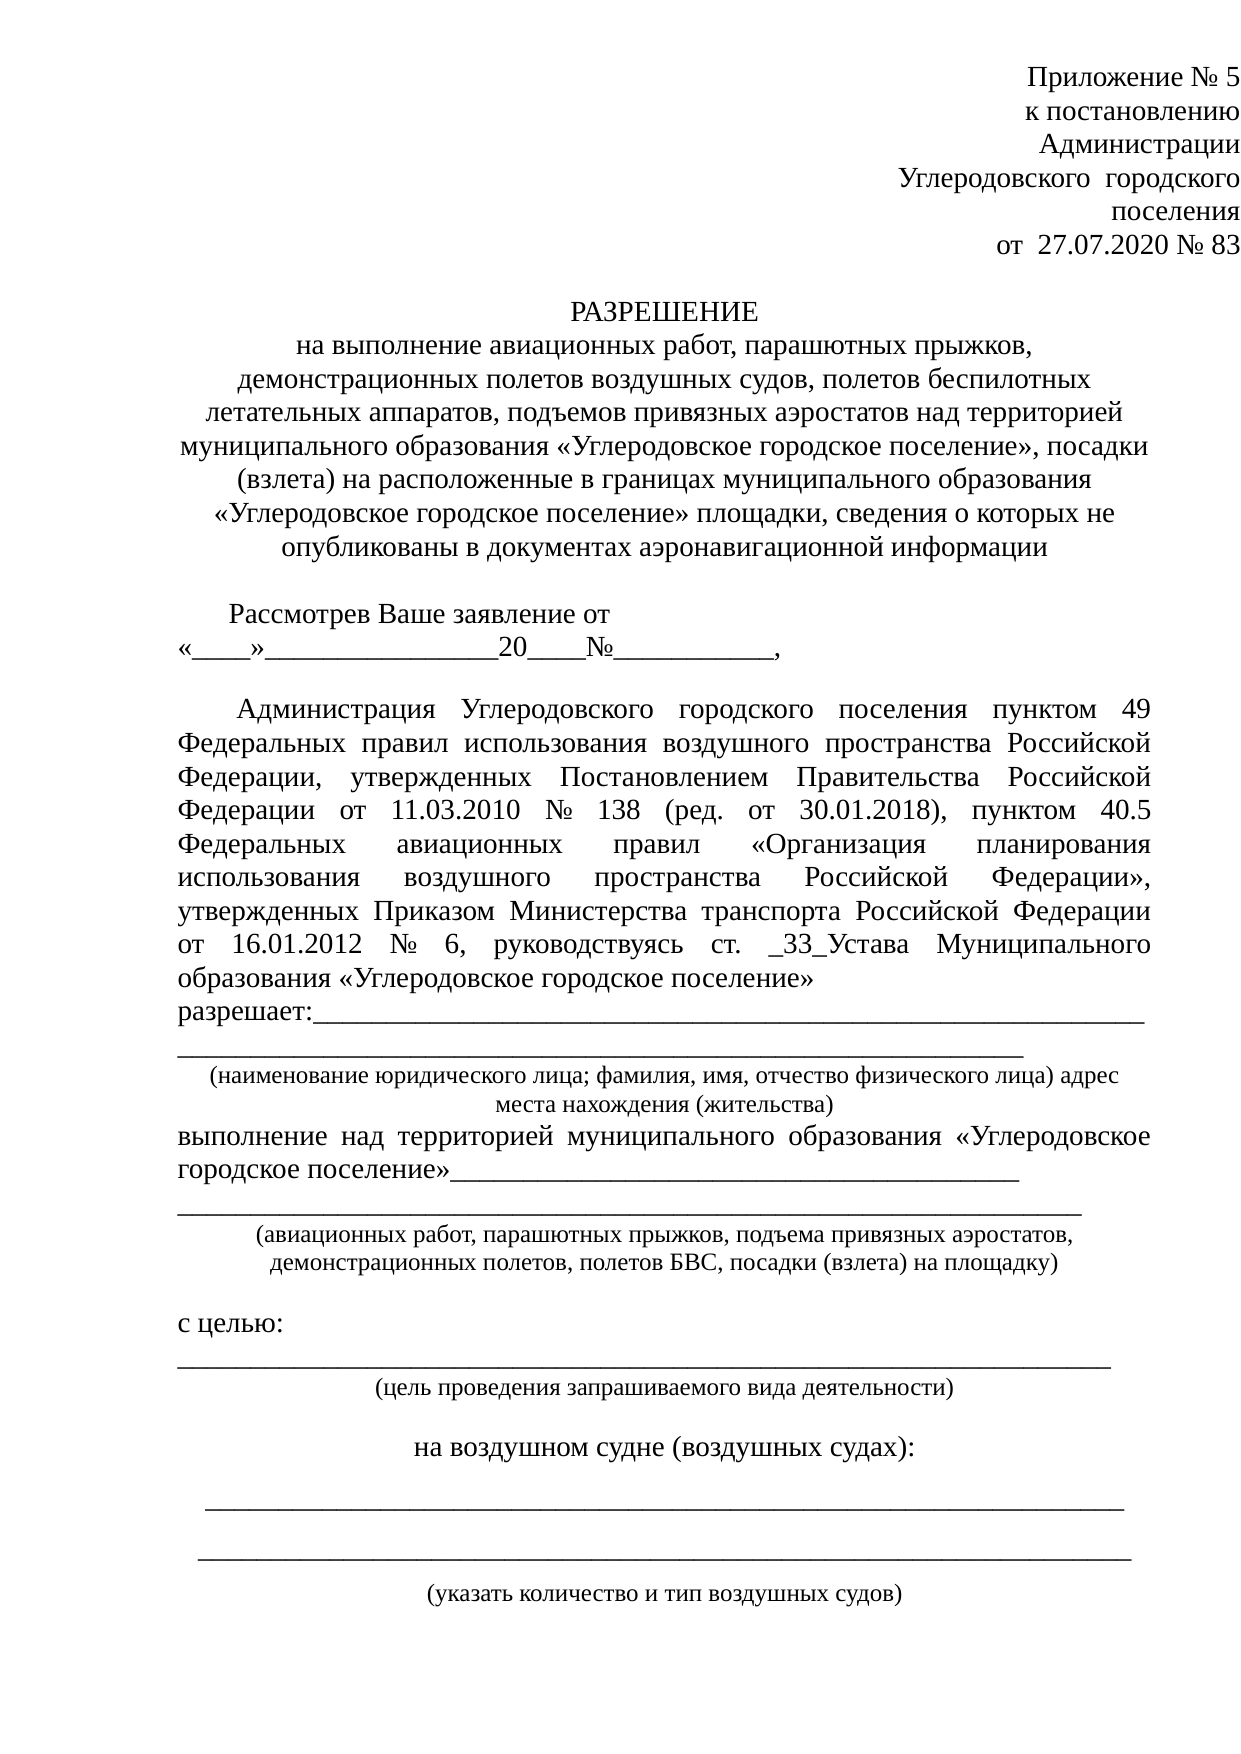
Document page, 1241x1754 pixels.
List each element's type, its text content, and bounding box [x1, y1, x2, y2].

text (авиационных работ, парашютных прыжков, подъема привязных аэростатов, демонстрационных полетов, полетов БВС, посадки (взлета) на площадку) [177, 1219, 1152, 1276]
text Рассмотрев Ваше заявление от «____»________________20____№___________, [177, 596, 1152, 663]
text выполнение над территорией муниципального образования «Углеродовское городское поселение»_______________________________________ [177, 1118, 1152, 1185]
text разрешает:___________________________________________________________________________________________________________________ [177, 993, 1152, 1061]
text на выполнение авиационных работ, парашютных прыжков, демонстрационных полетов воздушных судов, полетов беспилотных летательных аппаратов, подъемов привязных аэростатов над территорией муниципального образования «Углеродовское городское поселение», посадки (взлета) на расположенные в границах муниципального образования «Углеродовское городское поселение» площадки, сведения о которых не опубликованы в документах аэронавигационной информации [177, 327, 1152, 562]
text (цель проведения запрашиваемого вида деятельности) [177, 1372, 1152, 1401]
text ______________________________________________________________ [177, 1185, 1152, 1219]
text (наименование юридического лица; фамилия, имя, отчество физического лица) адрес места нахождения (жительства) [177, 1061, 1152, 1118]
text Администрация Углеродовского городского поселения пунктом 49 Федеральных правил использования воздушного пространства Российской Федерации, утвержденных Постановлением Правительства Российской Федерации от 11.03.2010 № 138 (ред. от 30.01.2018), пунктом 40.5 Федеральных авиационных правил «Организация планирования использования воздушного пространства Российской Федерации», утвержденных Приказом Министерства транспорта Российской Федерации от 16.01.2012 № 6, руководствуясь ст. _33_Устава Муниципального образования «Углеродовское городское поселение» [177, 692, 1152, 993]
text с целью: ________________________________________________________________ [177, 1305, 1152, 1372]
text на воздушном судне (воздушных судах): _______________________________________________________________ ________________________________________________________________ (указать количество и тип воздушных судов) [177, 1429, 1152, 1607]
text РАЗРЕШЕНИЕ [177, 294, 1152, 327]
table_header Приложение № 5 к постановлению Администрации Углеродовского городского поселения от 27.07.2020 № 83 [798, 59, 1240, 260]
